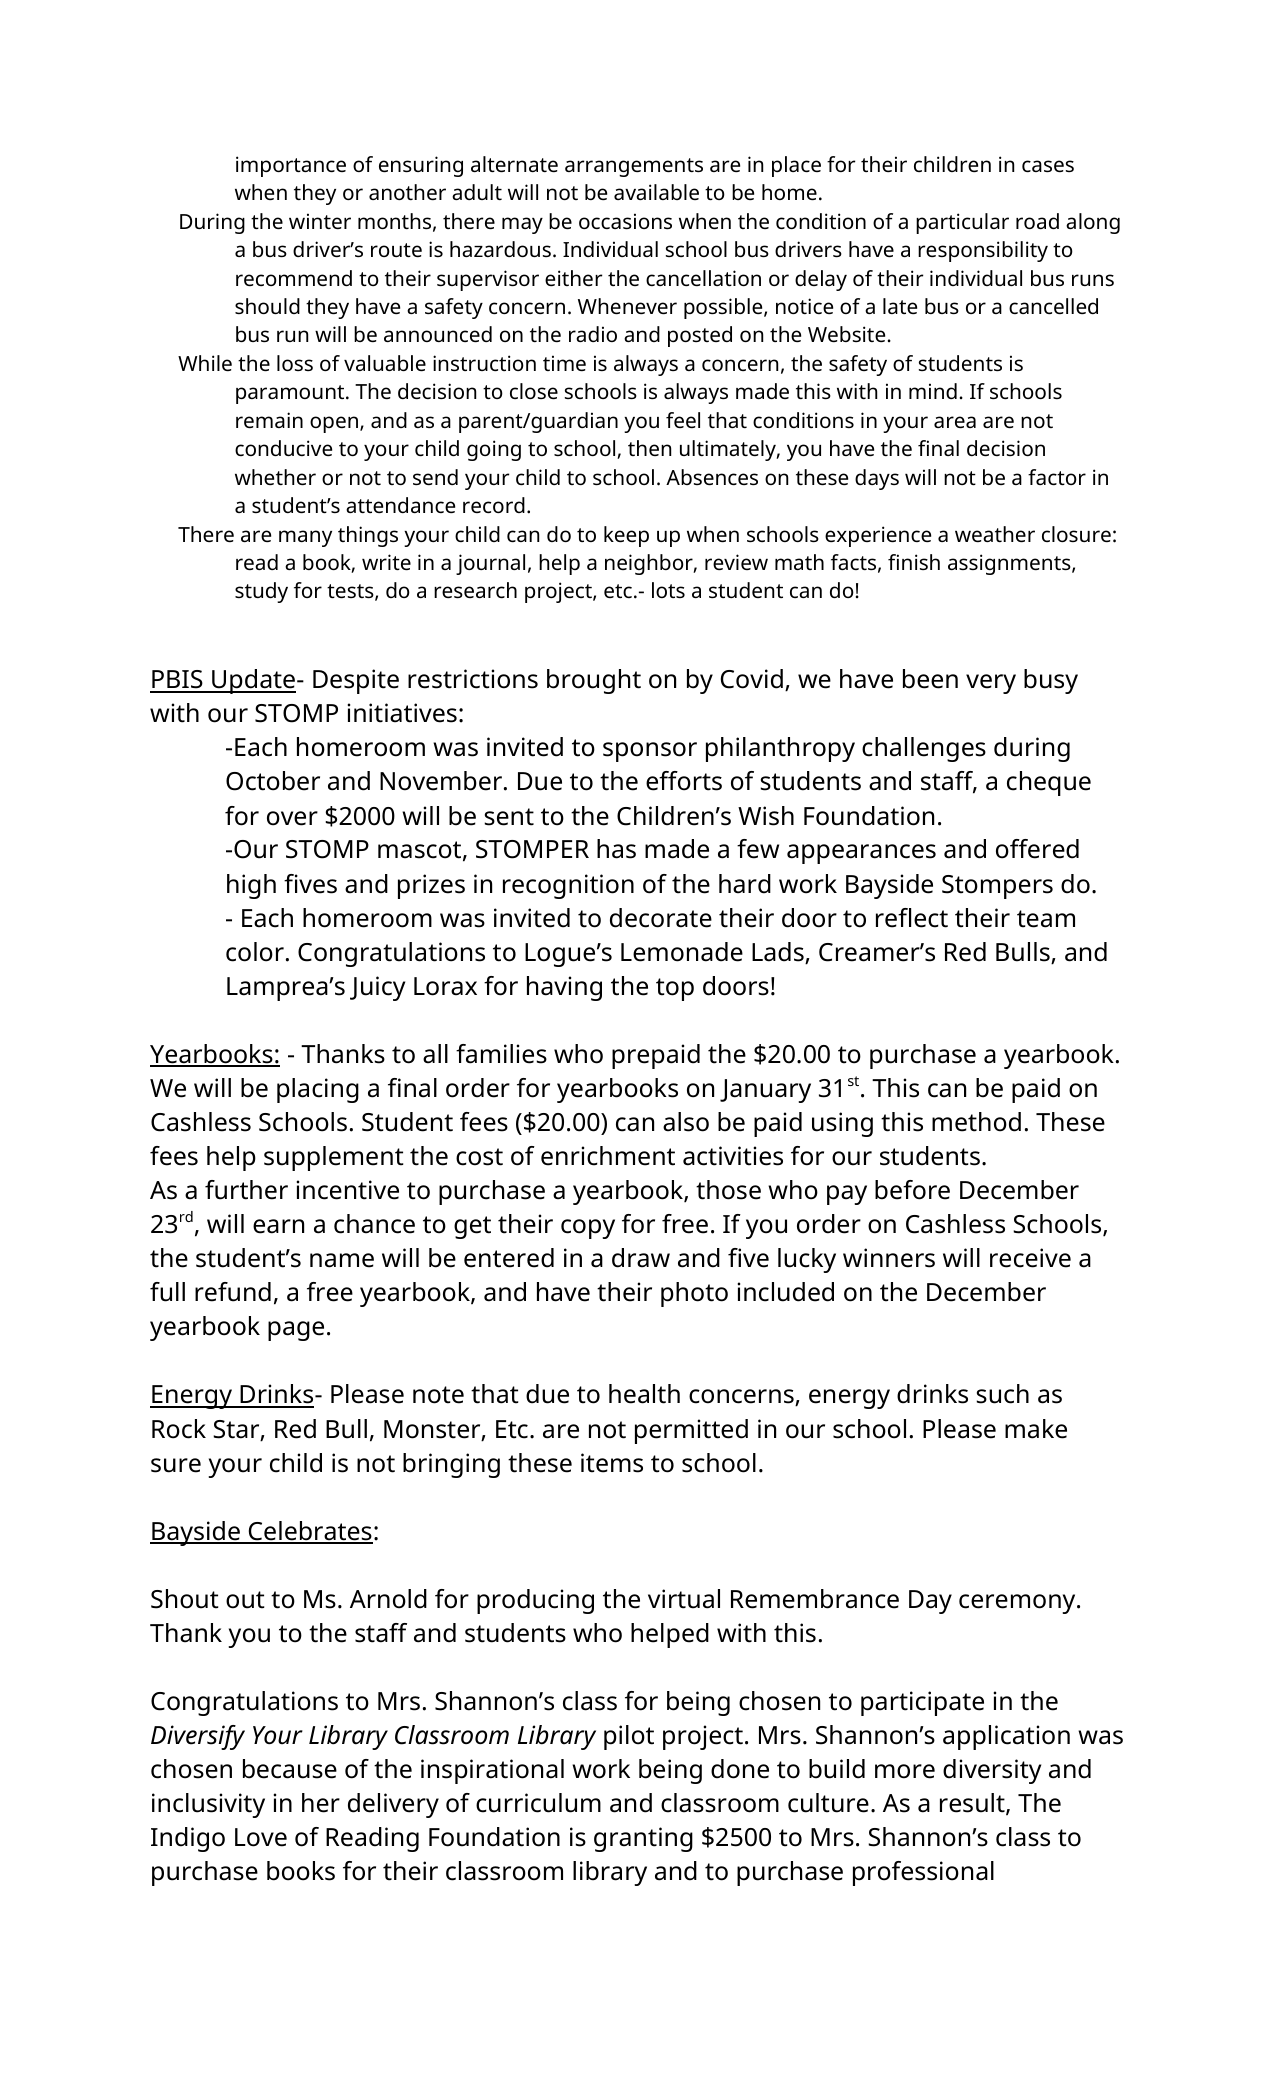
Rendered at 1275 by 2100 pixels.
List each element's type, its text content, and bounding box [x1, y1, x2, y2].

text Energy Drinks- Please note that due to health concerns, energy drinks such as Rock Star, Red Bull, Monster, Etc. are not permitted in our school. Please make sure your child is not bringing these items to school. [150, 1377, 1125, 1479]
text PBIS Update- Despite restrictions brought on by Covid, we have been very busy with our STOMP initiatives: [150, 662, 1125, 730]
text As a further incentive to purchase a yearbook, those who pay before December 23rd, will earn a chance to get their copy for free. If you order on Cashless Schools, the student’s name will be entered in a draw and five lucky winners will receive a full refund, a free yearbook, and have their photo included on the December yearbook page. [150, 1173, 1125, 1343]
text Bayside Celebrates: [150, 1513, 1125, 1547]
list While the loss of valuable instruction time is always a concern, the safety of students is paramount. The decision to close schools is always made this with in mind. If schools remain open, and as a parent/guardian you feel that conditions in your area are not conducive to your child going to school, then ultimately, you have the final decision whether or not to send your child to school. Absences on these days will not be a factor in a student’s attendance record. [178, 349, 1125, 520]
text Shout out to Ms. Arnold for producing the virtual Remembrance Day ceremony. Thank you to the staff and students who helped with this. [150, 1582, 1125, 1650]
list - Each homeroom was invited to decorate their door to reflect their team color. Congratulations to Logue’s Lemonade Lads, Creamer’s Red Bulls, and Lamprea’s Juicy Lorax for having the top doors! [225, 900, 1125, 1002]
list During the winter months, there may be occasions when the condition of a particular road along a bus driver’s route is hazardous. Individual school bus drivers have a responsibility to recommend to their supervisor either the cancellation or delay of their individual bus runs should they have a safety concern. Whenever possible, notice of a late bus or a cancelled bus run will be announced on the radio and posted on the Website. [178, 207, 1125, 349]
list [178, 150, 1125, 207]
list -Our STOMP mascot, STOMPER has made a few appearances and offered high fives and prizes in recognition of the hard work Bayside Stompers do. [225, 832, 1125, 900]
list There are many things your child can do to keep up when schools experience a weather closure: read a book, write in a journal, help a neighbor, review math facts, finish assignments, study for tests, do a research project, etc.- lots a student can do! [178, 520, 1125, 605]
list -Each homeroom was invited to sponsor philanthropy challenges during October and November. Due to the efforts of students and staff, a cheque for over $2000 will be sent to the Children’s Wish Foundation. [225, 730, 1125, 832]
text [150, 1684, 1125, 1888]
text Yearbooks: - Thanks to all families who prepaid the $20.00 to purchase a yearbook. We will be placing a final order for yearbooks on January 31st. This can be paid on Cashless Schools. Student fees ($20.00) can also be paid using this method. These fees help supplement the cost of enrichment activities for our students. [150, 1037, 1125, 1173]
